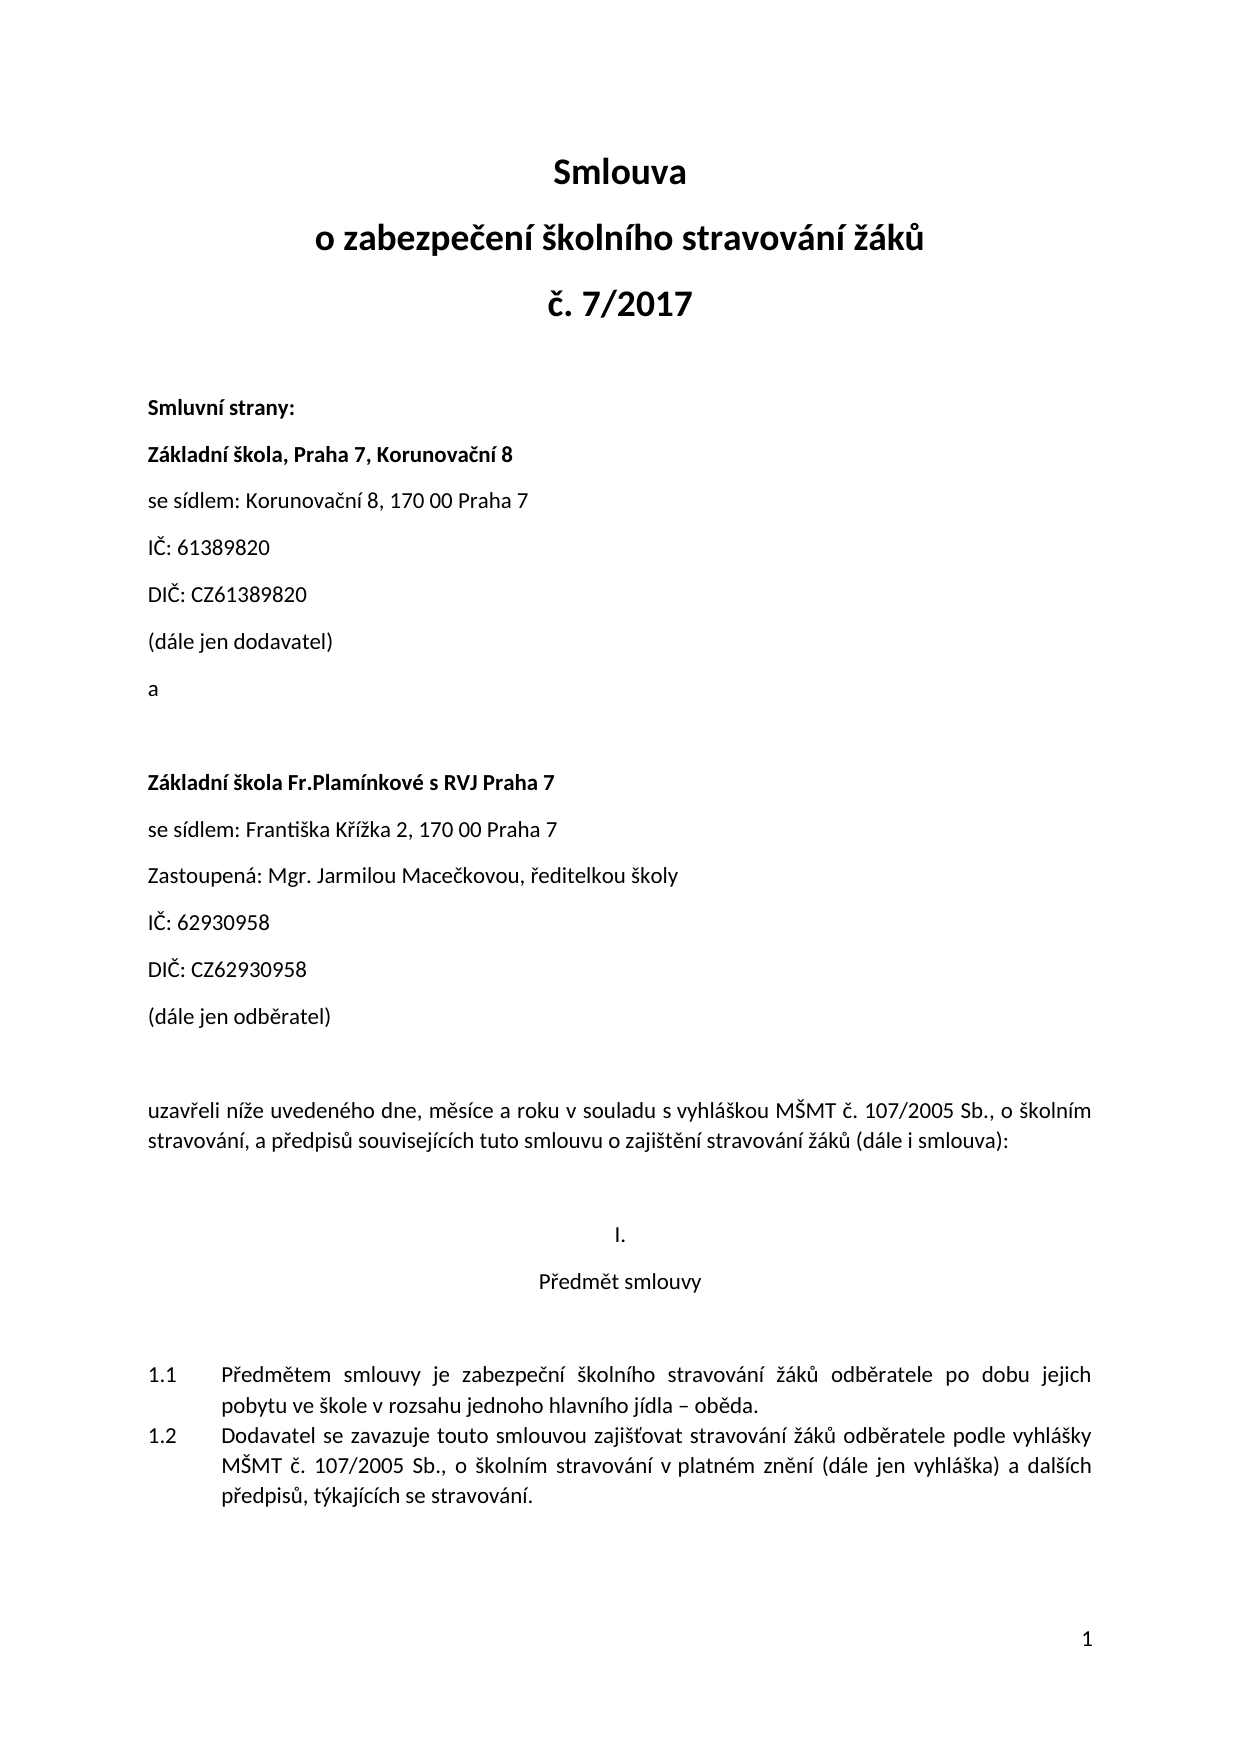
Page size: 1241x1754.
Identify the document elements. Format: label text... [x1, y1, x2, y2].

text Zastoupená: Mgr. Jarmilou Macečkovou, ředitelkou školy [148, 862, 1093, 890]
text Základní škola Fr.Plamínkové s RVJ Praha 7 [148, 768, 1093, 796]
text (dále jen odběratel) [148, 1002, 1093, 1030]
text Předmět smlouvy [148, 1267, 1093, 1295]
text Smluvní strany: [148, 393, 1093, 421]
text DIČ: CZ61389820 [148, 580, 1093, 608]
text I. [148, 1220, 1093, 1248]
list Dodavatel se zavazuje touto smlouvou zajišťovat stravování žáků odběratele podle vyhlášky MŠMT č. 107/2005 Sb., o školním stravování v platném znění (dále jen vyhláška) a dalších předpisů, týkajících se stravování. [148, 1421, 1093, 1509]
text Smlouva [148, 148, 1093, 193]
text DIČ: CZ62930958 [148, 955, 1093, 983]
text IČ: 61389820 [148, 533, 1093, 562]
text Základní škola, Praha 7, Korunovační 8 [148, 440, 1093, 468]
text uzavřeli níže uvedeného dne, měsíce a roku v souladu s vyhláškou MŠMT č. 107/2005 Sb., o školním stravování, a předpisů souvisejících tuto smlouvu o zajištění stravování žáků (dále i smlouva): [148, 1096, 1093, 1154]
text a [148, 674, 1093, 702]
text IČ: 62930958 [148, 908, 1093, 937]
text se sídlem: Františka Křížka 2, 170 00 Praha 7 [148, 815, 1093, 843]
text č. 7/2017 [148, 280, 1093, 326]
list Předmětem smlouvy je zabezpeční školního stravování žáků odběratele po dobu jejich pobytu ve škole v rozsahu jednoho hlavního jídla – oběda. [148, 1361, 1093, 1419]
text se sídlem: Korunovační 8, 170 00 Praha 7 [148, 487, 1093, 515]
text o zabezpečení školního stravování žáků [148, 214, 1093, 259]
text (dále jen dodavatel) [148, 627, 1093, 655]
